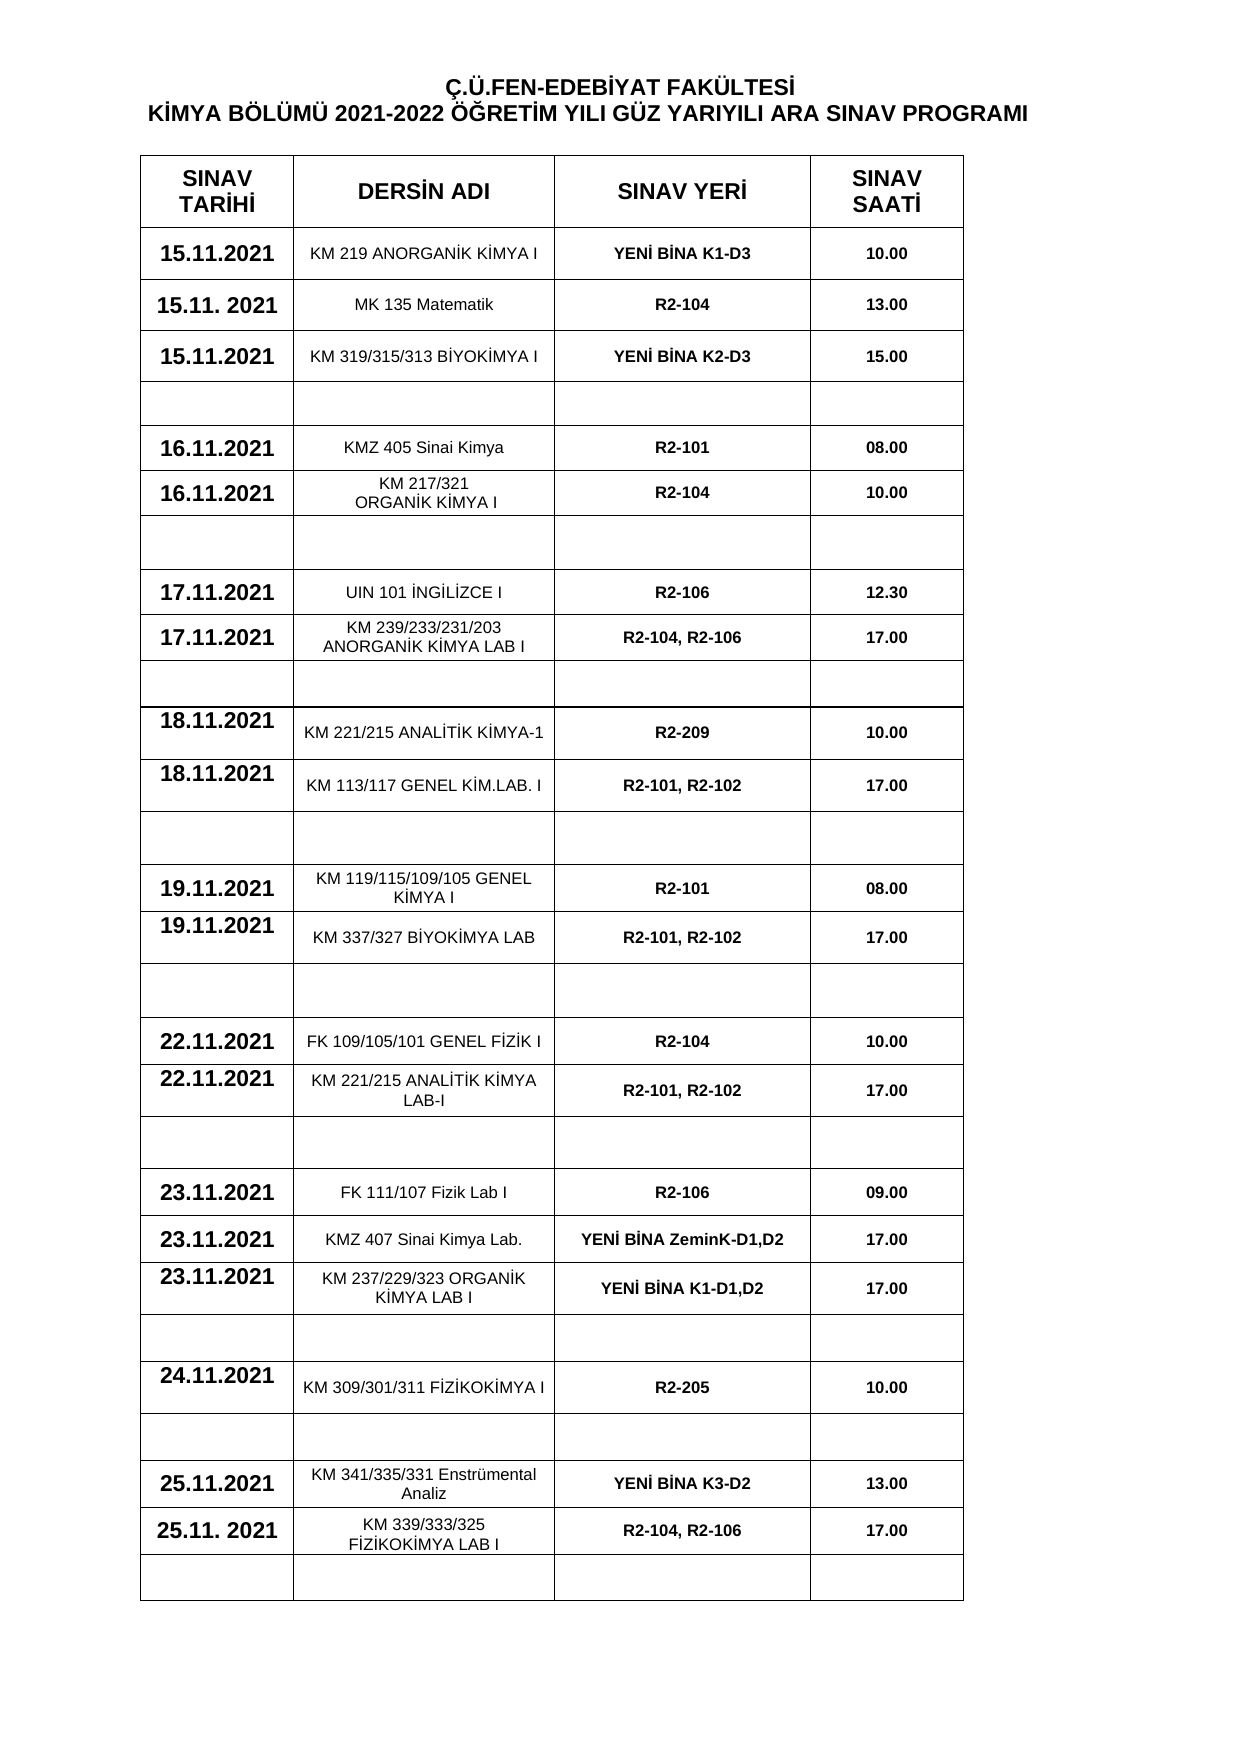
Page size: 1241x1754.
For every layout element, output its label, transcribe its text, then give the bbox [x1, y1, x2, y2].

table_cell [141, 1555, 293, 1600]
table_cell [294, 1414, 554, 1460]
table_cell 15.11. 2021 [141, 280, 293, 330]
table_header SINAV SAATİ [811, 156, 963, 227]
table_cell KM 341/335/331 Enstrümental Analiz [294, 1461, 554, 1507]
table_cell [141, 812, 293, 864]
table_cell R2-209 [555, 708, 810, 758]
table_cell [141, 382, 293, 424]
table_cell 17.00 [811, 760, 963, 811]
table_cell KM 237/229/323 ORGANİK KİMYA LAB I [294, 1263, 554, 1314]
table_cell [811, 1117, 963, 1168]
table_cell 22.11.2021 [141, 1065, 293, 1116]
table_cell [811, 661, 963, 706]
table_cell [294, 516, 554, 569]
table_cell 25.11.2021 [141, 1461, 293, 1507]
table_cell KM 219 ANORGANİK KİMYA I [294, 228, 554, 278]
table_cell [811, 1315, 963, 1361]
table_cell [294, 382, 554, 424]
table_cell [141, 1315, 293, 1361]
table_cell R2-101, R2-102 [555, 1065, 810, 1116]
table_cell YENİ BİNA K1-D1,D2 [555, 1263, 810, 1314]
table_cell [555, 812, 810, 864]
table_header DERSİN ADI [294, 156, 554, 227]
table_cell 15.11.2021 [141, 331, 293, 381]
table_cell 10.00 [811, 708, 963, 758]
table_cell 23.11.2021 [141, 1216, 293, 1262]
table_cell 24.11.2021 [141, 1362, 293, 1413]
table_cell R2-104 [555, 280, 810, 330]
table_cell YENİ BİNA K1-D3 [555, 228, 810, 278]
table_cell UIN 101 İNGİLİZCE I [294, 570, 554, 614]
table_cell YENİ BİNA ZeminK-D1,D2 [555, 1216, 810, 1262]
table_cell 17.11.2021 [141, 570, 293, 614]
table_cell 10.00 [811, 1362, 963, 1413]
table_cell 08.00 [811, 865, 963, 911]
table_cell [294, 1315, 554, 1361]
table_cell [555, 661, 810, 706]
table_cell 18.11.2021 [141, 708, 293, 758]
table_cell [294, 1555, 554, 1600]
table_cell [811, 382, 963, 424]
table_cell [555, 1414, 810, 1460]
table_cell KM 119/115/109/105 GENEL KİMYA I [294, 865, 554, 911]
table_cell R2-205 [555, 1362, 810, 1413]
table_cell 12.30 [811, 570, 963, 614]
table_cell [294, 964, 554, 1017]
table_cell [555, 1315, 810, 1361]
table_cell R2-104, R2-106 [555, 1508, 810, 1553]
table_cell [555, 1555, 810, 1600]
table_cell KM 221/215 ANALİTİK KİMYA LAB-I [294, 1065, 554, 1116]
table_cell 18.11.2021 [141, 760, 293, 811]
table_cell [294, 812, 554, 864]
table_cell [141, 516, 293, 569]
table_cell [141, 661, 293, 706]
table_cell R2-101 [555, 426, 810, 470]
table_cell 10.00 [811, 228, 963, 278]
table_cell [294, 1117, 554, 1168]
table_cell R2-104 [555, 1018, 810, 1064]
table_cell [555, 516, 810, 569]
table_cell [811, 516, 963, 569]
table_cell [141, 964, 293, 1017]
table_cell KMZ 407 Sinai Kimya Lab. [294, 1216, 554, 1262]
table_cell 19.11.2021 [141, 912, 293, 963]
table_cell 13.00 [811, 280, 963, 330]
table_cell 17.00 [811, 1263, 963, 1314]
table_cell [811, 812, 963, 864]
table_cell FK 111/107 Fizik Lab I [294, 1169, 554, 1215]
table_cell 17.11.2021 [141, 615, 293, 659]
table_cell KM 221/215 ANALİTİK KİMYA-1 [294, 708, 554, 758]
table_cell KM 319/315/313 BİYOKİMYA I [294, 331, 554, 381]
table_header SINAV YERİ [555, 156, 810, 227]
table_cell 17.00 [811, 1216, 963, 1262]
table_cell 16.11.2021 [141, 471, 293, 515]
table_cell YENİ BİNA K3-D2 [555, 1461, 810, 1507]
table_cell [555, 382, 810, 424]
table_cell KM 217/321 ORGANİK KİMYA I [294, 471, 554, 515]
table_cell 16.11.2021 [141, 426, 293, 470]
table_cell 17.00 [811, 1508, 963, 1553]
table_cell [141, 1414, 293, 1460]
table_cell 17.00 [811, 912, 963, 963]
table_cell [294, 661, 554, 706]
table_cell [141, 1117, 293, 1168]
table_cell R2-106 [555, 570, 810, 614]
table_cell 15.11.2021 [141, 228, 293, 278]
table_cell 23.11.2021 [141, 1169, 293, 1215]
table_cell 15.00 [811, 331, 963, 381]
table_cell R2-104, R2-106 [555, 615, 810, 659]
table_cell 17.00 [811, 615, 963, 659]
table_cell R2-104 [555, 471, 810, 515]
table_cell KM 339/333/325 FİZİKOKİMYA LAB I [294, 1508, 554, 1553]
table_cell [555, 1117, 810, 1168]
table_cell [555, 964, 810, 1017]
table_cell R2-101, R2-102 [555, 912, 810, 963]
table_cell R2-101, R2-102 [555, 760, 810, 811]
table_cell [811, 964, 963, 1017]
table_cell 19.11.2021 [141, 865, 293, 911]
table_cell [811, 1555, 963, 1600]
table_cell 17.00 [811, 1065, 963, 1116]
table_cell 22.11.2021 [141, 1018, 293, 1064]
table_cell KM 337/327 BİYOKİMYA LAB [294, 912, 554, 963]
table_cell R2-101 [555, 865, 810, 911]
table_cell 23.11.2021 [141, 1263, 293, 1314]
table_cell KM 113/117 GENEL KİM.LAB. I [294, 760, 554, 811]
table_cell KM 239/233/231/203 ANORGANİK KİMYA LAB I [294, 615, 554, 659]
table_cell R2-106 [555, 1169, 810, 1215]
table_cell MK 135 Matematik [294, 280, 554, 330]
table_cell YENİ BİNA K2-D3 [555, 331, 810, 381]
table_cell KMZ 405 Sinai Kimya [294, 426, 554, 470]
table_cell 13.00 [811, 1461, 963, 1507]
table_cell [811, 1414, 963, 1460]
table_cell FK 109/105/101 GENEL FİZİK I [294, 1018, 554, 1064]
table_cell KM 309/301/311 FİZİKOKİMYA I [294, 1362, 554, 1413]
table_cell 10.00 [811, 1018, 963, 1064]
table_cell 25.11. 2021 [141, 1508, 293, 1553]
table_cell 10.00 [811, 471, 963, 515]
table_cell 09.00 [811, 1169, 963, 1215]
table_cell 08.00 [811, 426, 963, 470]
table_header SINAV TARİHİ [141, 156, 293, 227]
